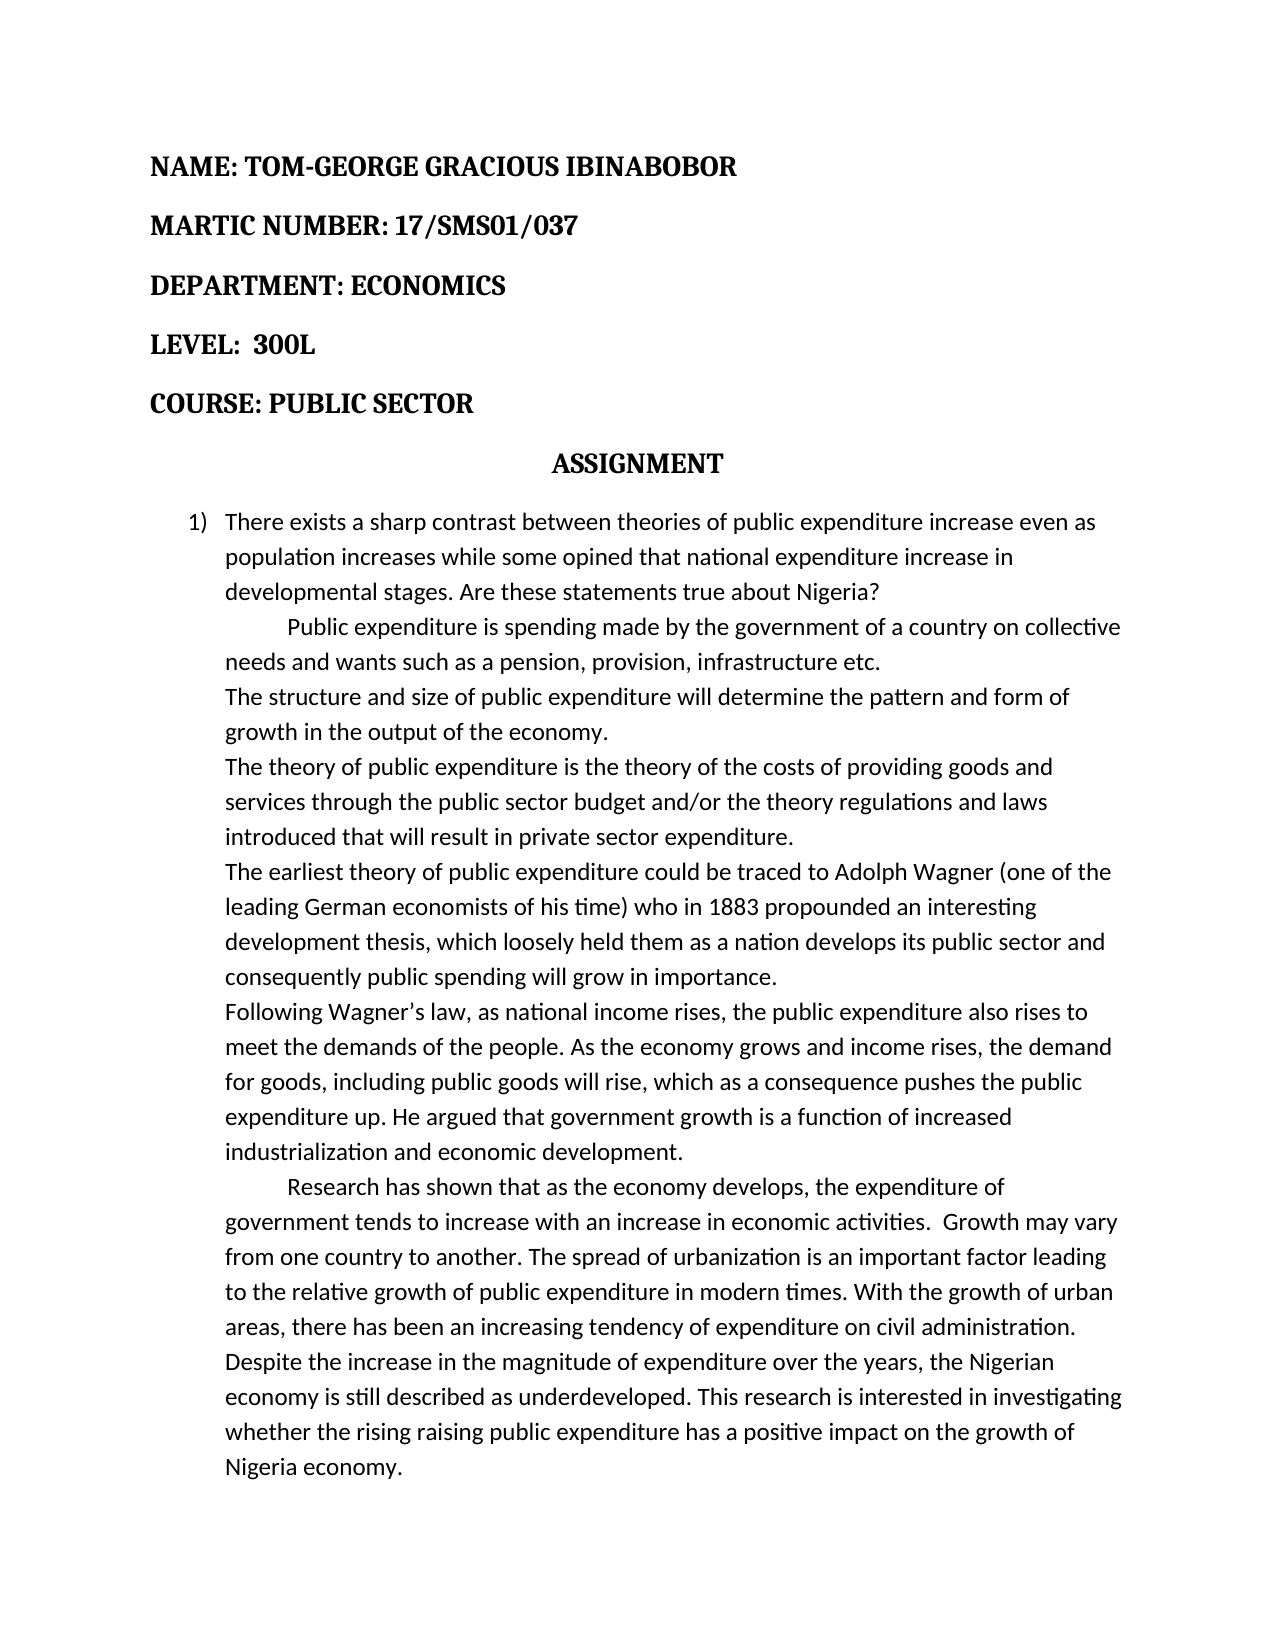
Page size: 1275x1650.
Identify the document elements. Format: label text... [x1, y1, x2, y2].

list Research has shown that as the economy develops, the expenditure of government tends to increase with an increase in economic activities. Growth may vary from one country to another. The spread of urbanization is an important factor leading to the relative growth of public expenditure in modern times. With the growth of urban areas, there has been an increasing tendency of expenditure on civil administration. [225, 1171, 1125, 1342]
list Public expenditure is spending made by the government of a country on collective needs and wants such as a pension, provision, infrastructure etc. [225, 611, 1125, 677]
text DEPARTMENT: ECONOMICS [150, 269, 1125, 302]
text ASSIGNMENT [150, 447, 1125, 480]
list The structure and size of public expenditure will determine the pattern and form of growth in the output of the economy. [225, 681, 1125, 747]
list The earliest theory of public expenditure could be traced to Adolph Wagner (one of the leading German economists of his time) who in 1883 propounded an interesting development thesis, which loosely held them as a nation develops its public sector and consequently public spending will grow in importance. [225, 856, 1125, 992]
list Following Wagner’s law, as national income rises, the public expenditure also rises to meet the demands of the people. As the economy grows and income rises, the demand for goods, including public goods will rise, which as a consequence pushes the public expenditure up. He argued that government growth is a function of increased industrialization and economic development. [225, 996, 1125, 1167]
text LEVEL: 300L [150, 328, 1125, 362]
text NAME: TOM-GEORGE GRACIOUS IBINABOBOR [150, 150, 1125, 183]
list There exists a sharp contrast between theories of public expenditure increase even as population increases while some opined that national expenditure increase in developmental stages. Are these statements true about Nigeria? [187, 506, 1125, 607]
list The theory of public expenditure is the theory of the costs of providing goods and services through the public sector budget and/or the theory regulations and laws introduced that will result in private sector expenditure. [225, 751, 1125, 852]
text COURSE: PUBLIC SECTOR [150, 387, 1125, 421]
list Despite the increase in the magnitude of expenditure over the years, the Nigerian economy is still described as underdeveloped. This research is interested in investigating whether the rising raising public expenditure has a positive impact on the growth of Nigeria economy. [225, 1346, 1125, 1482]
text MARTIC NUMBER: 17/SMS01/037 [150, 209, 1125, 243]
